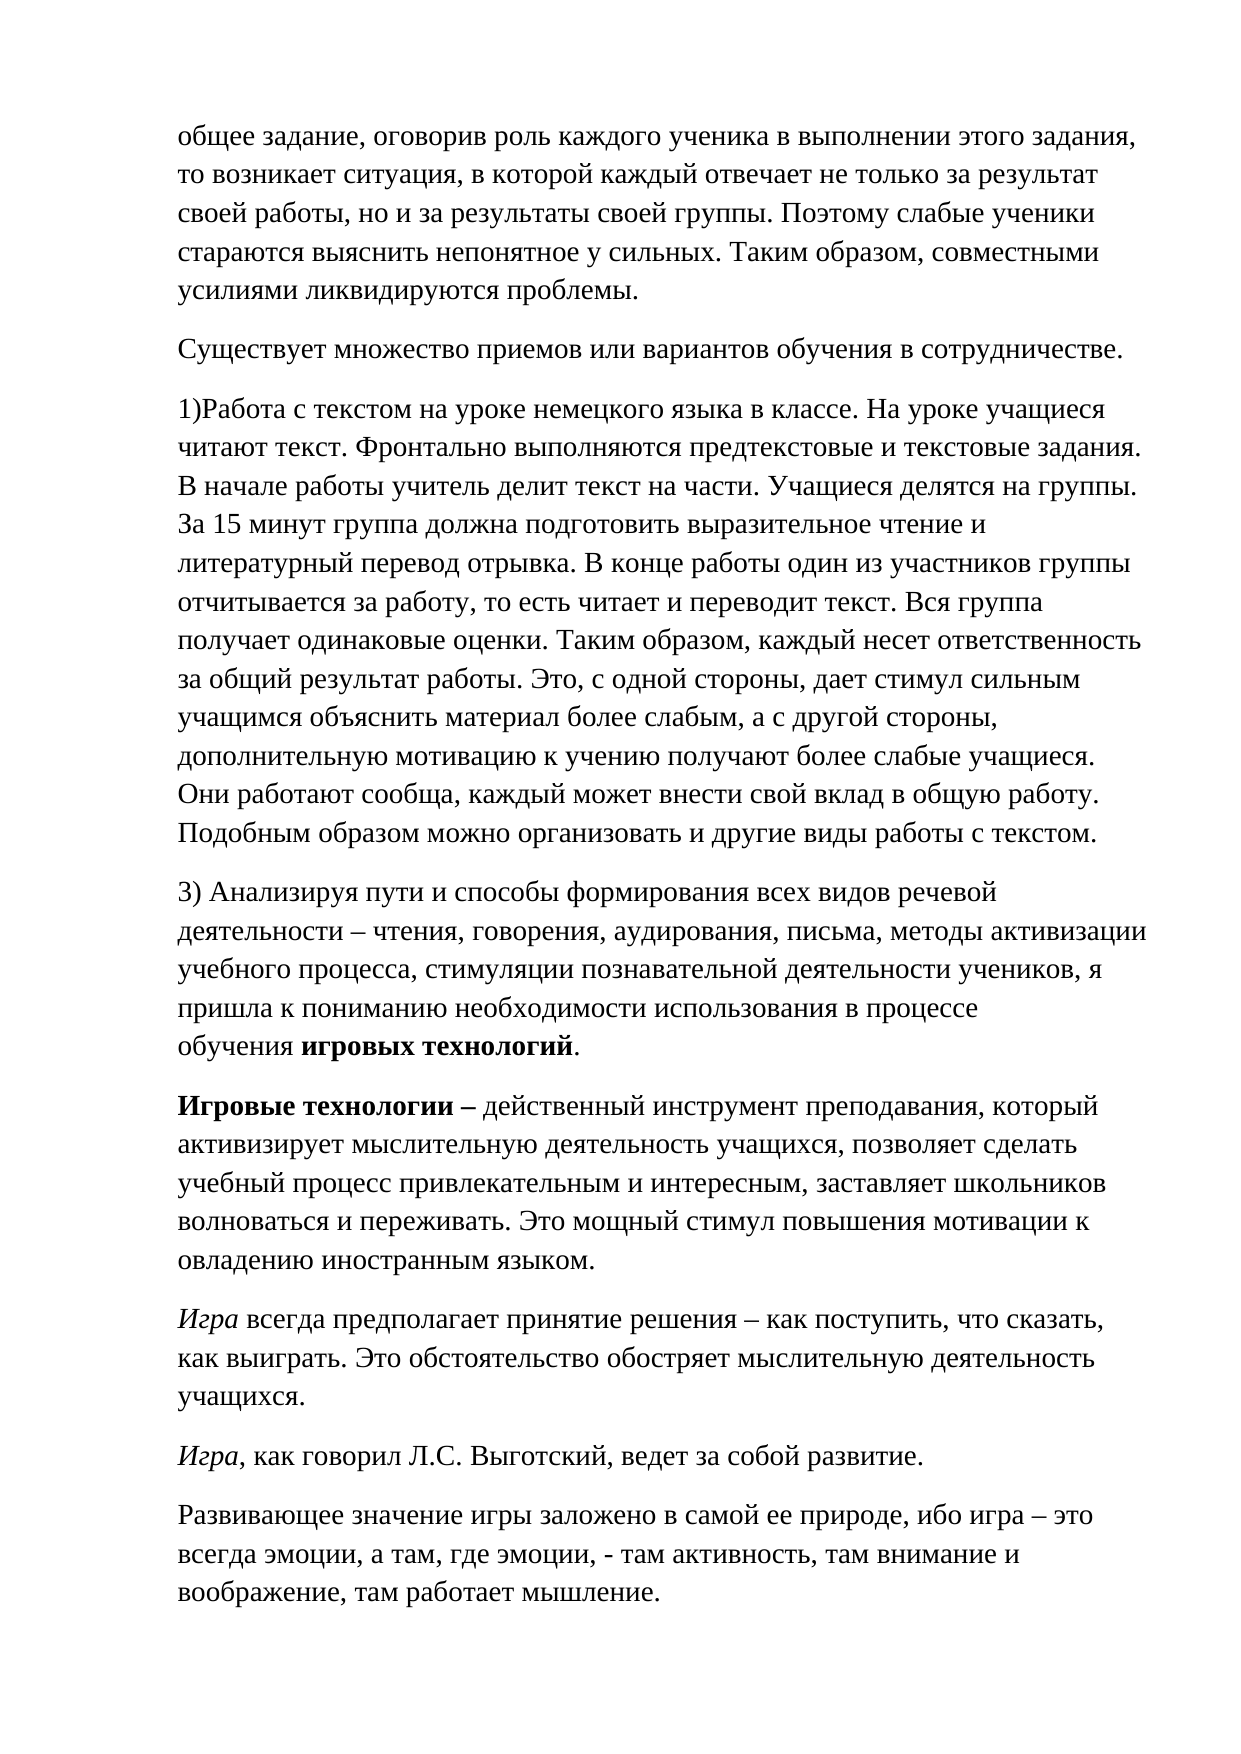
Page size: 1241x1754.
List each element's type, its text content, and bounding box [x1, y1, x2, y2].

text Существует множество приемов или вариантов обучения в сотрудничестве. [177, 332, 1152, 365]
text 1)Работа с текстом на уроке немецкого языка в классе. На уроке учащиеся читают текст. Фронтально выполняются предтекстовые и текстовые задания. В начале работы учитель делит текст на части. Учащиеся делятся на группы. За 15 минут группа должна подготовить выразительное чтение и литературный перевод отрывка. В конце работы один из участников группы отчитывается за работу, то есть читает и переводит текст. Вся группа получает одинаковые оценки. Таким образом, каждый несет ответственность за общий результат работы. Это, с одной стороны, дает стимул сильным учащимся объяснить материал более слабым, а с другой стороны, дополнительную мотивацию к учению получают более слабые учащиеся. Они работают сообща, каждый может внести свой вклад в общую работу. Подобным образом можно организовать и другие виды работы с текстом. [177, 391, 1152, 848]
text Игра, как говорил Л.С. Выготский, ведет за собой развитие. [177, 1438, 1152, 1471]
text 3) Анализируя пути и способы формирования всех видов речевой деятельности – чтения, говорения, аудирования, письма, методы активизации учебного процесса, стимуляции познавательной деятельности учеников, я пришла к пониманию необходимости использования в процессе обучения игровых технологий. [177, 874, 1152, 1062]
text Развивающее значение игры заложено в самой ее природе, ибо игра – это всегда эмоции, а там, где эмоции, - там активность, там внимание и воображение, там работает мышление. [177, 1497, 1152, 1608]
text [177, 118, 1152, 306]
text Игра всегда предполагает принятие решения – как поступить, что сказать, как выиграть. Это обстоятельство обостряет мыслительную деятельность учащихся. [177, 1301, 1152, 1412]
text Игровые технологии – действенный инструмент преподавания, который активизирует мыслительную деятельность учащихся, позволяет сделать учебный процесс привлекательным и интересным, заставляет школьников волноваться и переживать. Это мощный стимул повышения мотивации к овладению иностранным языком. [177, 1088, 1152, 1276]
